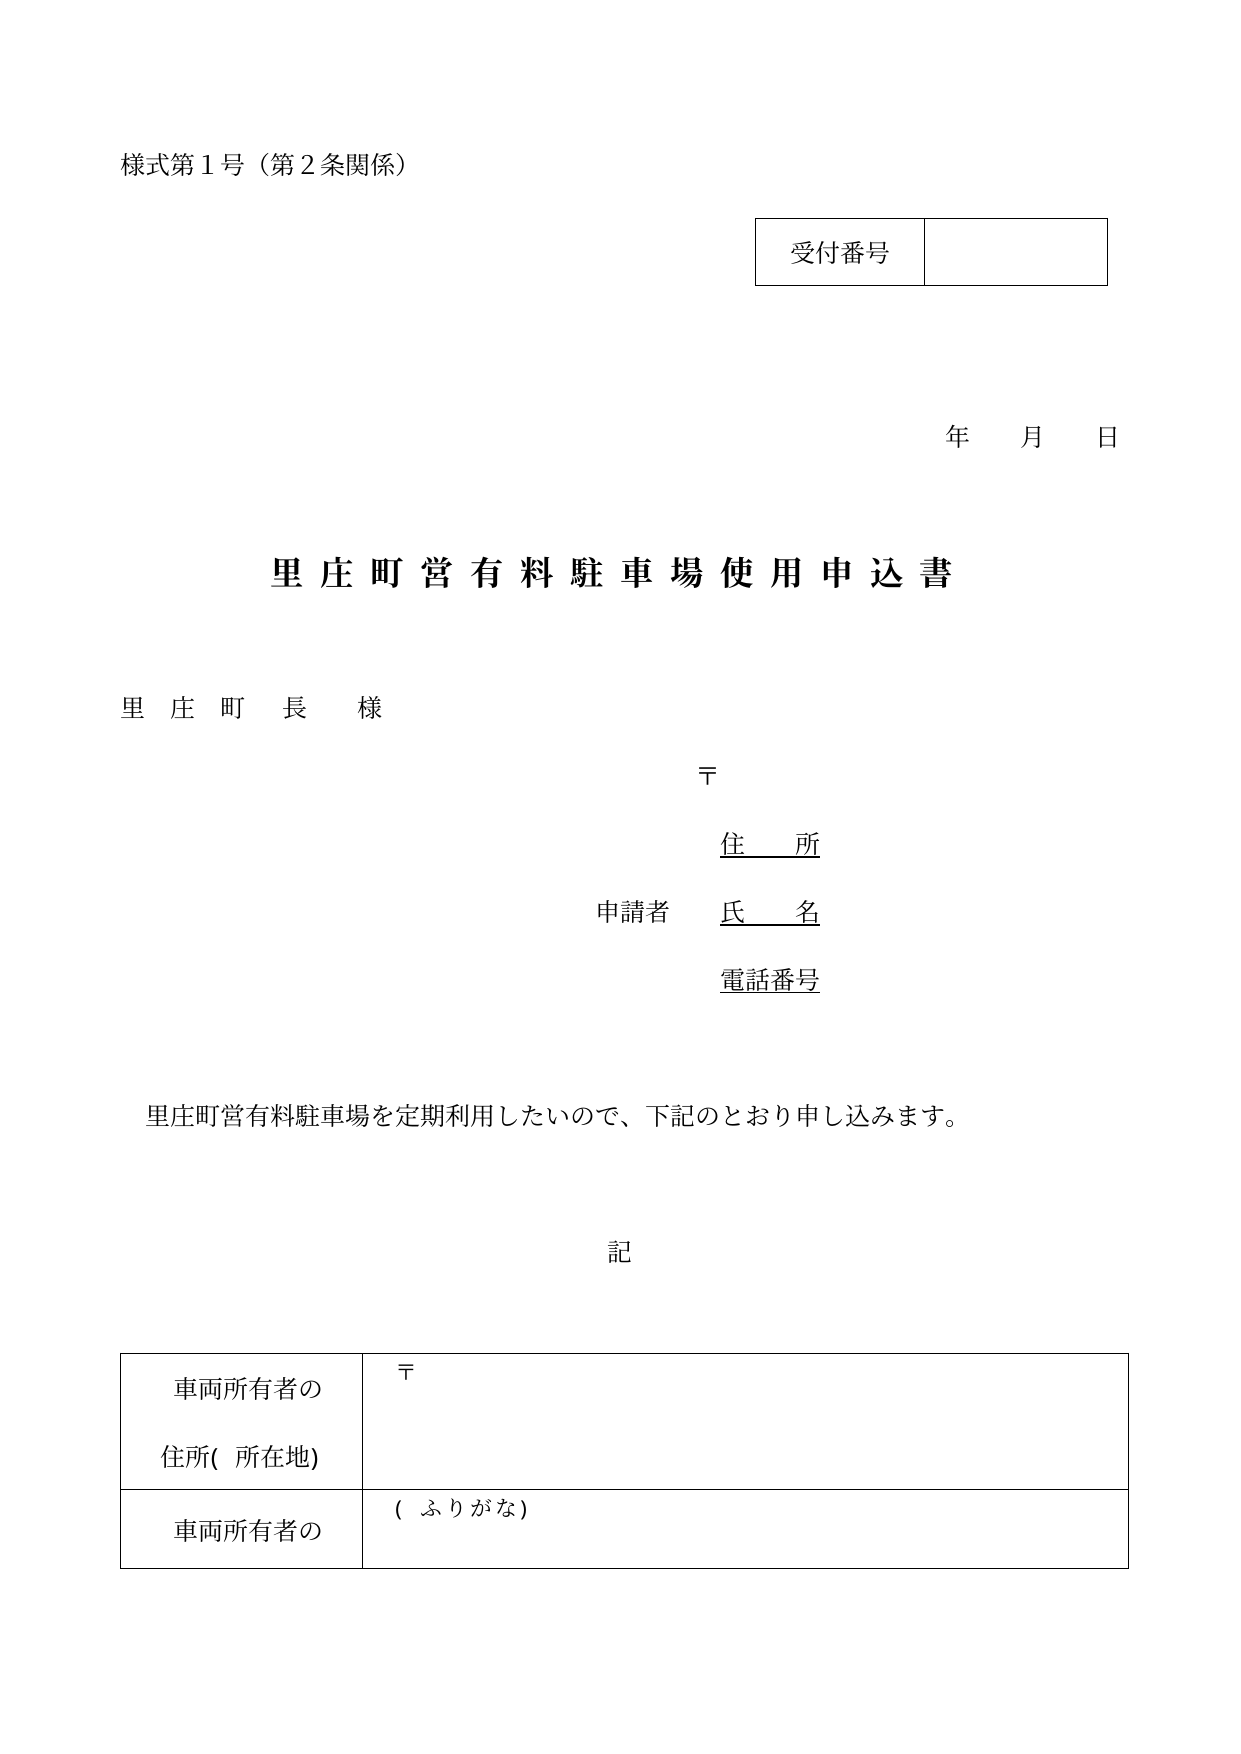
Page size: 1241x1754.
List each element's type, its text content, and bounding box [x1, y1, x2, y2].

table_header 車両所有者の 住所(所在地) [121, 1354, 362, 1489]
table_cell 車両所有者の 氏名(名 称) [121, 1490, 362, 1568]
text 住 所 [120, 809, 1120, 877]
table_header 〒 [363, 1354, 1128, 1489]
text 里庄町営有料駐車場を定期利用したいので、下記のとおり申し込みます。 [120, 1081, 1120, 1149]
text 里庄町営有料駐車場使用申込書 [120, 537, 1120, 605]
text 申請者 氏 名 [120, 877, 1120, 945]
text 記 [120, 1217, 1120, 1284]
text 様式第１号（第２条関係） [120, 130, 1120, 198]
table_header [925, 219, 1107, 284]
text 里庄町長 様 [120, 673, 1120, 741]
text 電話番号 [120, 945, 1120, 1013]
table_header 受付番号 [756, 219, 924, 284]
table_cell (ふりがな) [363, 1490, 1128, 1568]
text 〒 [120, 741, 1120, 809]
text 年 月 日 [120, 402, 1120, 469]
